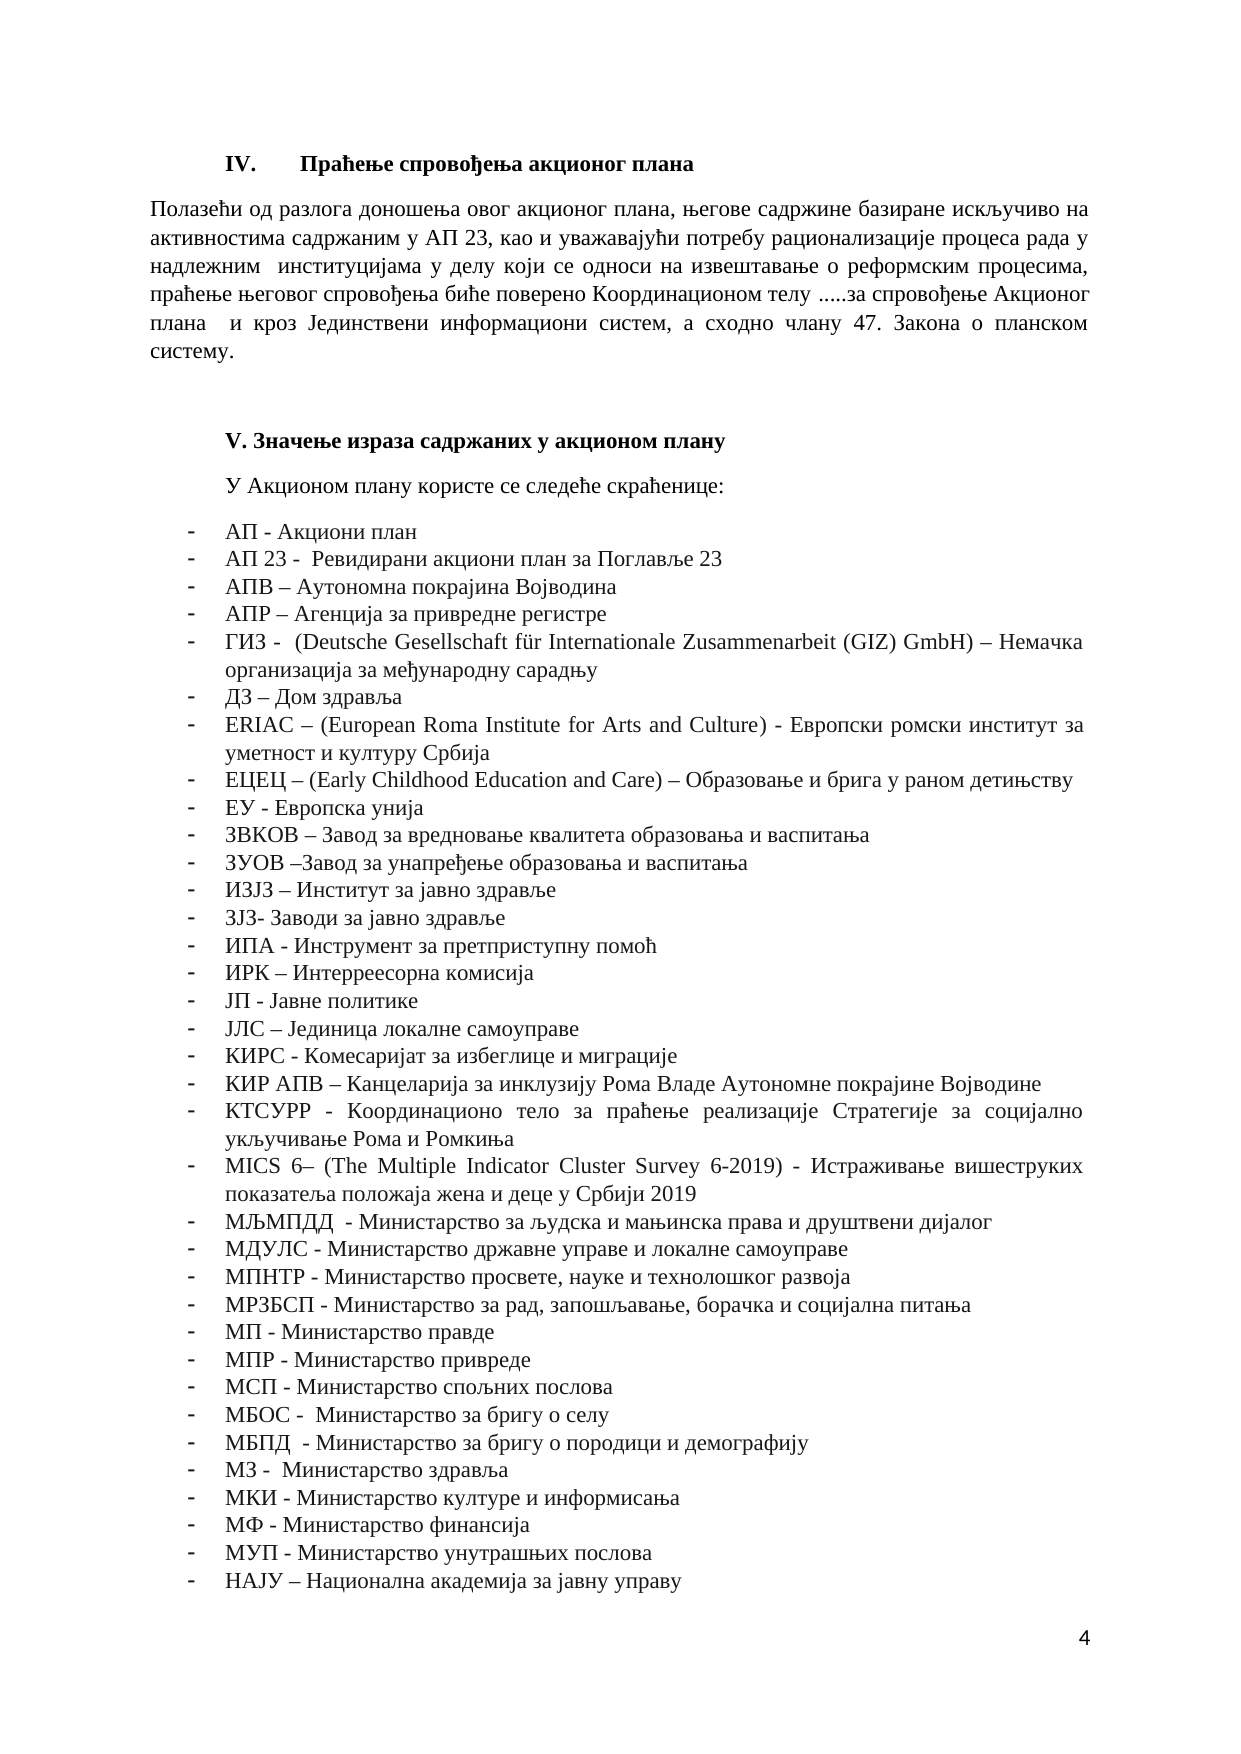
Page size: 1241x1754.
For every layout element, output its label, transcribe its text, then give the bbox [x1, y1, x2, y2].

list MICS 6– (The Multiple Indicator Cluster Survey 6-2019) - Истраживање вишеструких показатеља положаја жена и деце у Србији 2019 [187, 1153, 1084, 1207]
list МП - Министарство правде [187, 1318, 1084, 1344]
list ERIAC – (European Roma Institute for Arts and Culture) - Европски ромски институт за уметност и културу Србија [187, 711, 1084, 765]
list ЗУОВ –Завод за унапређење образовања и васпитања [187, 849, 1084, 875]
list ИПА - Инструмент за претприступну помоћ [187, 932, 1084, 958]
list ЕЦЕЦ – (Early Childhood Education and Care) – Образовање и брига у раном детињству [187, 766, 1084, 792]
list КТСУРР - Координационо тело за праћење реализације Стратегије за социјално укључивање Рома и Ромкиња [187, 1097, 1084, 1151]
list АП 23 - Ревидирани акциони план за Поглавље 23 [187, 545, 1084, 572]
list МРЗБСП - Министарство за рад, запошљавање, борачка и социјална питања [187, 1291, 1084, 1317]
list МБОС - Министарство за бригу о селу [187, 1401, 1084, 1427]
list МПНТР - Министарство просвете, науке и технолошког развоја [187, 1263, 1084, 1289]
text Полазећи од разлога доношења овог акционог плана, његове садржине базиране искључиво на активностима садржаним у АП 23, као и уважавајући потребу рационализације процеса рада у надлежним институцијама у делу који се односи на извештавање о реформским процесима, праћење његовог спровођења биће поверено Координационом телу .....за спровођење Акционог плана и кроз Јединствени информациони систем, а сходно члану 47. Закона о планском систему. [150, 195, 1090, 364]
list МЉМПДД - Министарство за људска и мањинска права и друштвени дијалог [187, 1208, 1084, 1234]
list АПВ – Аутономна покрајина Војводина [187, 573, 1084, 599]
list ГИЗ - (Deutsche Gesellschaft für Internationale Zusammenarbeit (GIZ) GmbH) – Немачка организација за међународну сарадњу [187, 628, 1084, 682]
list ЈП - Јавне политике [187, 987, 1084, 1013]
list КИР АПВ – Канцеларија за инклузију Рома Владе Аутономне покрајине Војводине [187, 1070, 1084, 1096]
list ЈЛС – Јединица локалне самоуправе [187, 1014, 1084, 1041]
list ЗЈЗ- Заводи за јавно здравље [187, 904, 1084, 931]
list ИРК – Интерреесорна комисија [187, 959, 1084, 986]
text IV. Праћење спровођења акционог плана [150, 150, 1090, 176]
list МФ - Министарство финансија [187, 1511, 1084, 1538]
list ЕУ - Европска унија [187, 794, 1084, 820]
list МКИ - Министарство културе и информисања [187, 1484, 1084, 1510]
text V. Значење израза садржаних у акционом плану [150, 427, 1090, 454]
list МПР - Министарство привреде [187, 1346, 1084, 1372]
list АПР – Агенција за привредне регистре [187, 601, 1084, 627]
list ЗВКОВ – Завод за вредновање квалитета образовања и васпитања [187, 821, 1084, 848]
list МЗ - Министарство здравља [187, 1456, 1084, 1483]
list НАЈУ – Национална академија за јавну управу [187, 1567, 1084, 1593]
list КИРС - Комесаријат за избеглице и миграције [187, 1042, 1084, 1068]
text У Акционом плану користе се следеће скраћенице: [150, 473, 1090, 499]
list МБПД - Министарство за бригу о породици и демографију [187, 1429, 1084, 1455]
list АП - Акциони план [187, 518, 1084, 544]
list МДУЛС - Министарство државне управе и локалне самоуправе [187, 1235, 1084, 1262]
list ИЗЈЗ – Институт за јавно здравље [187, 877, 1084, 903]
list МСП - Министарство спољних послова [187, 1373, 1084, 1400]
list ДЗ – Дом здравља [187, 683, 1084, 710]
list МУП - Министарство унутрашњих послова [187, 1539, 1084, 1565]
